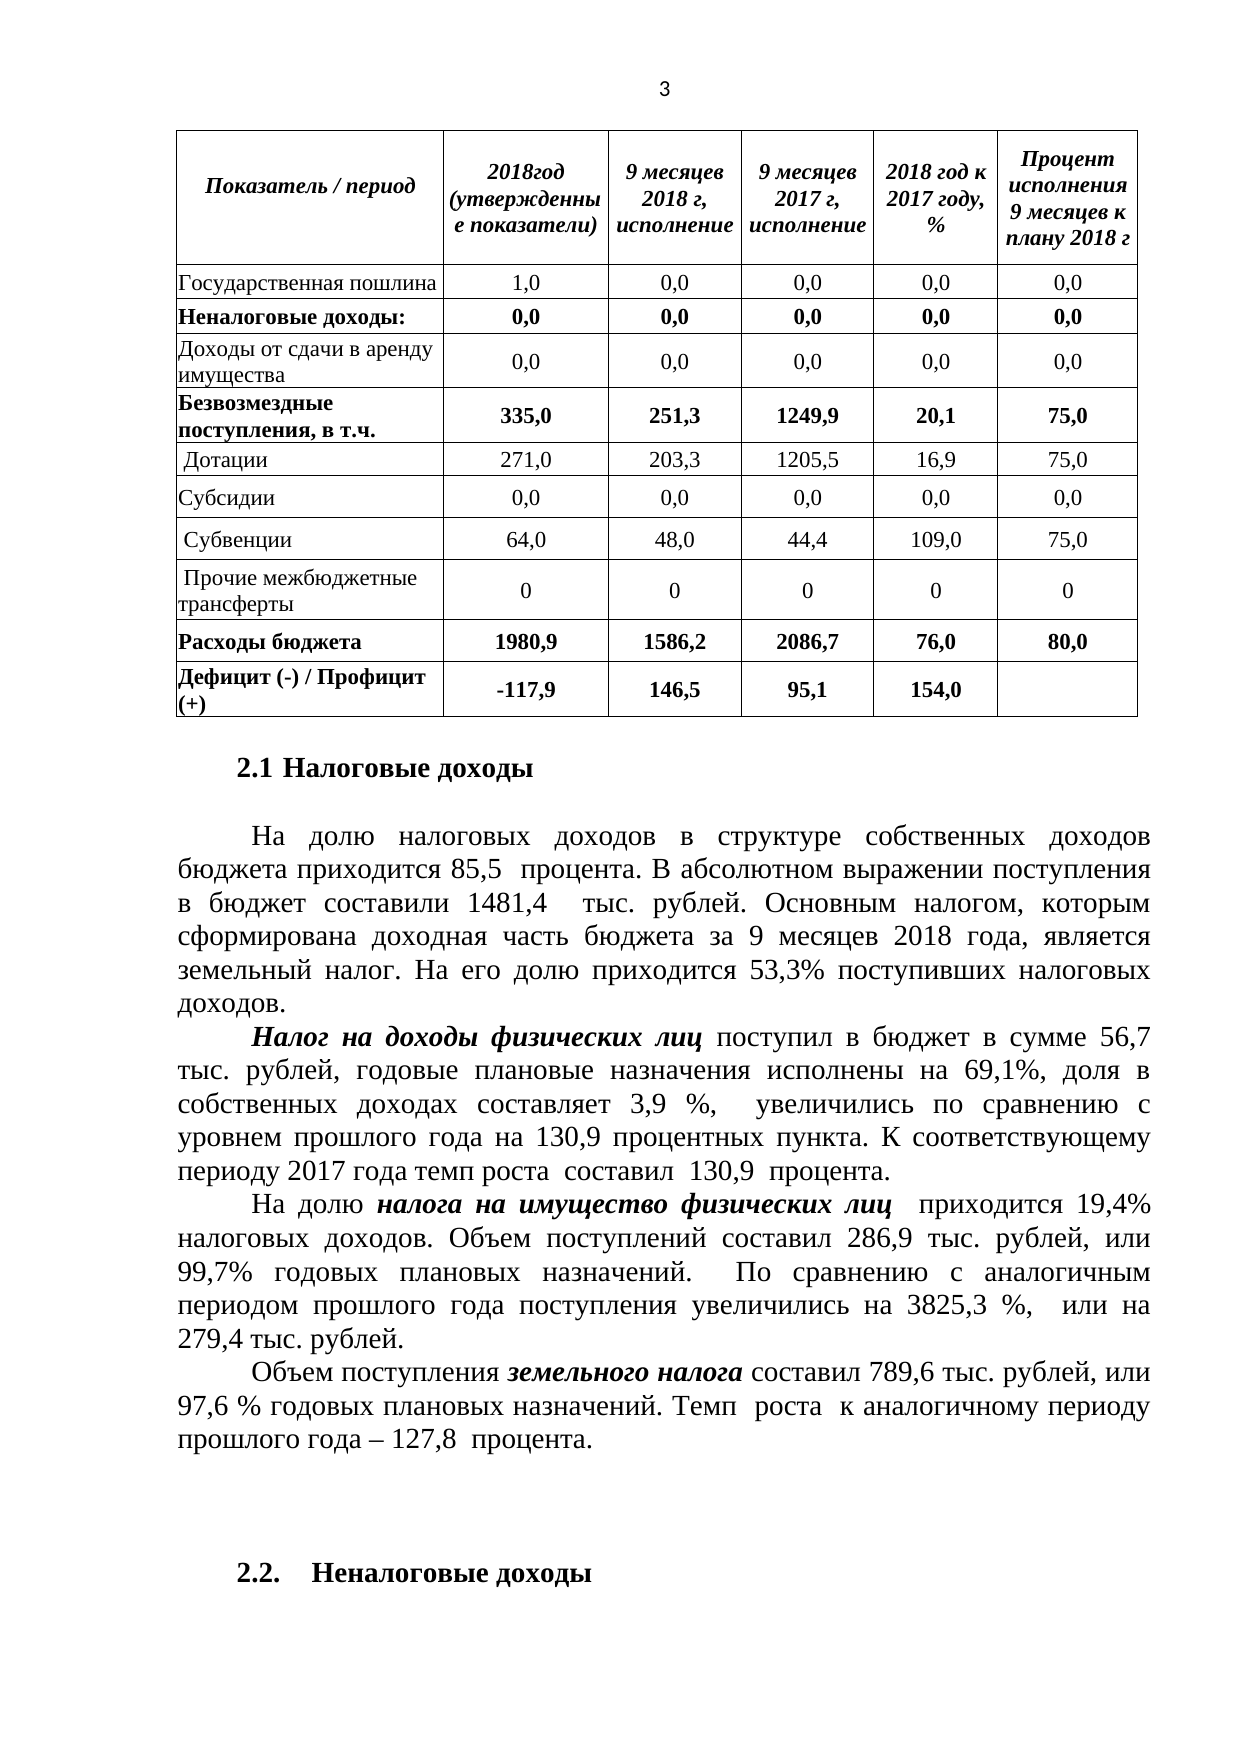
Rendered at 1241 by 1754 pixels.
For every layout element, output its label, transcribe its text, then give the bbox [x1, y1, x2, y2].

table_cell 0,0 [609, 265, 741, 298]
table_cell 76,0 [874, 620, 997, 661]
table_cell 0,0 [874, 334, 997, 387]
table_cell 146,5 [609, 662, 741, 716]
table_cell 0,0 [998, 265, 1137, 298]
table_cell Дефицит (-) / Профицит (+) [177, 662, 443, 716]
table_cell 251,3 [609, 388, 741, 442]
table_cell 203,3 [609, 443, 741, 475]
table_cell Прочие межбюджетные трансферты [177, 560, 443, 619]
table_cell 0 [444, 560, 608, 619]
table_cell 0,0 [874, 299, 997, 332]
text На долю налоговых доходов в структуре собственных доходов бюджета приходится 85,5 процента. В абсолютном выражении поступления в бюджет составили 1481,4 тыс. рублей. Основным налогом, которым сформирована доходная часть бюджета за 9 месяцев 2018 года, является земельный налог. На его долю приходится 53,3% поступивших налоговых доходов. [177, 818, 1152, 1019]
table_cell 1586,2 [609, 620, 741, 661]
table_cell Неналоговые доходы: [177, 299, 443, 332]
table_cell 0,0 [874, 265, 997, 298]
text Налог на доходы физических лиц поступил в бюджет в сумме 56,7 тыс. рублей, годовые плановые назначения исполнены на 69,1%, доля в собственных доходах составляет 3,9 %, увеличились по сравнению с уровнем прошлого года на 130,9 процентных пункта. К соответствующему периоду 2017 года темп роста составил 130,9 процента. [177, 1019, 1152, 1187]
table_cell [998, 662, 1137, 716]
table_cell 0,0 [742, 476, 873, 517]
table_cell 48,0 [609, 518, 741, 559]
table_cell 75,0 [998, 443, 1137, 475]
table_header 2018год (утвержденные показатели) [444, 131, 608, 264]
table_header 2018 год к 2017 году, % [874, 131, 997, 264]
table_cell 0,0 [444, 299, 608, 332]
table_cell 64,0 [444, 518, 608, 559]
table_cell 75,0 [998, 518, 1137, 559]
table_cell 95,1 [742, 662, 873, 716]
table_cell 1,0 [444, 265, 608, 298]
table_cell Дотации [177, 443, 443, 475]
table_cell 0,0 [874, 476, 997, 517]
table_cell 0 [742, 560, 873, 619]
table_cell Безвозмездные поступления, в т.ч. [177, 388, 443, 442]
table_cell 109,0 [874, 518, 997, 559]
table_cell 16,9 [874, 443, 997, 475]
table_cell 0,0 [609, 334, 741, 387]
table_cell 0,0 [742, 299, 873, 332]
table_cell 335,0 [444, 388, 608, 442]
table_cell 80,0 [998, 620, 1137, 661]
table_cell 2086,7 [742, 620, 873, 661]
table_cell 0,0 [444, 334, 608, 387]
table_cell 0,0 [742, 334, 873, 387]
table_cell Субвенции [177, 518, 443, 559]
table_cell 0,0 [609, 476, 741, 517]
table_header 9 месяцев 2017 г, исполнение [742, 131, 873, 264]
table_header Показатель / период [177, 131, 443, 264]
table_cell Субсидии [177, 476, 443, 517]
table_cell 0,0 [444, 476, 608, 517]
table_cell 154,0 [874, 662, 997, 716]
table_cell 1205,5 [742, 443, 873, 475]
table_cell 0 [874, 560, 997, 619]
table_cell 0,0 [609, 299, 741, 332]
table_cell -117,9 [444, 662, 608, 716]
text На долю налога на имущество физических лиц приходится 19,4% налоговых доходов. Объем поступлений составил 286,9 тыс. рублей, или 99,7% годовых плановых назначений. По сравнению с аналогичным периодом прошлого года поступления увеличились на 3825,3 %, или на 279,4 тыс. рублей. [177, 1187, 1152, 1354]
table_cell 271,0 [444, 443, 608, 475]
table_cell Расходы бюджета [177, 620, 443, 661]
table_cell 0,0 [998, 299, 1137, 332]
table_cell 0,0 [998, 334, 1137, 387]
table_cell 0,0 [998, 476, 1137, 517]
table_header Процент исполнения 9 месяцев к плану 2018 г [998, 131, 1137, 264]
table_cell 75,0 [998, 388, 1137, 442]
table_cell 1980,9 [444, 620, 608, 661]
table_header 9 месяцев 2018 г, исполнение [609, 131, 741, 264]
table_cell Государственная пошлина [177, 265, 443, 298]
table_cell 20,1 [874, 388, 997, 442]
list Неналоговые доходы [236, 1556, 1152, 1589]
text Объем поступления земельного налога составил 789,6 тыс. рублей, или 97,6 % годовых плановых назначений. Темп роста к аналогичному периоду прошлого года – 127,8 процента. [177, 1354, 1152, 1455]
table_cell 0,0 [742, 265, 873, 298]
table_cell 0 [609, 560, 741, 619]
table_cell Доходы от сдачи в аренду имущества [177, 334, 443, 387]
table_cell 44,4 [742, 518, 873, 559]
table_cell 0 [998, 560, 1137, 619]
table_cell 1249,9 [742, 388, 873, 442]
list Налоговые доходы [236, 751, 1152, 784]
